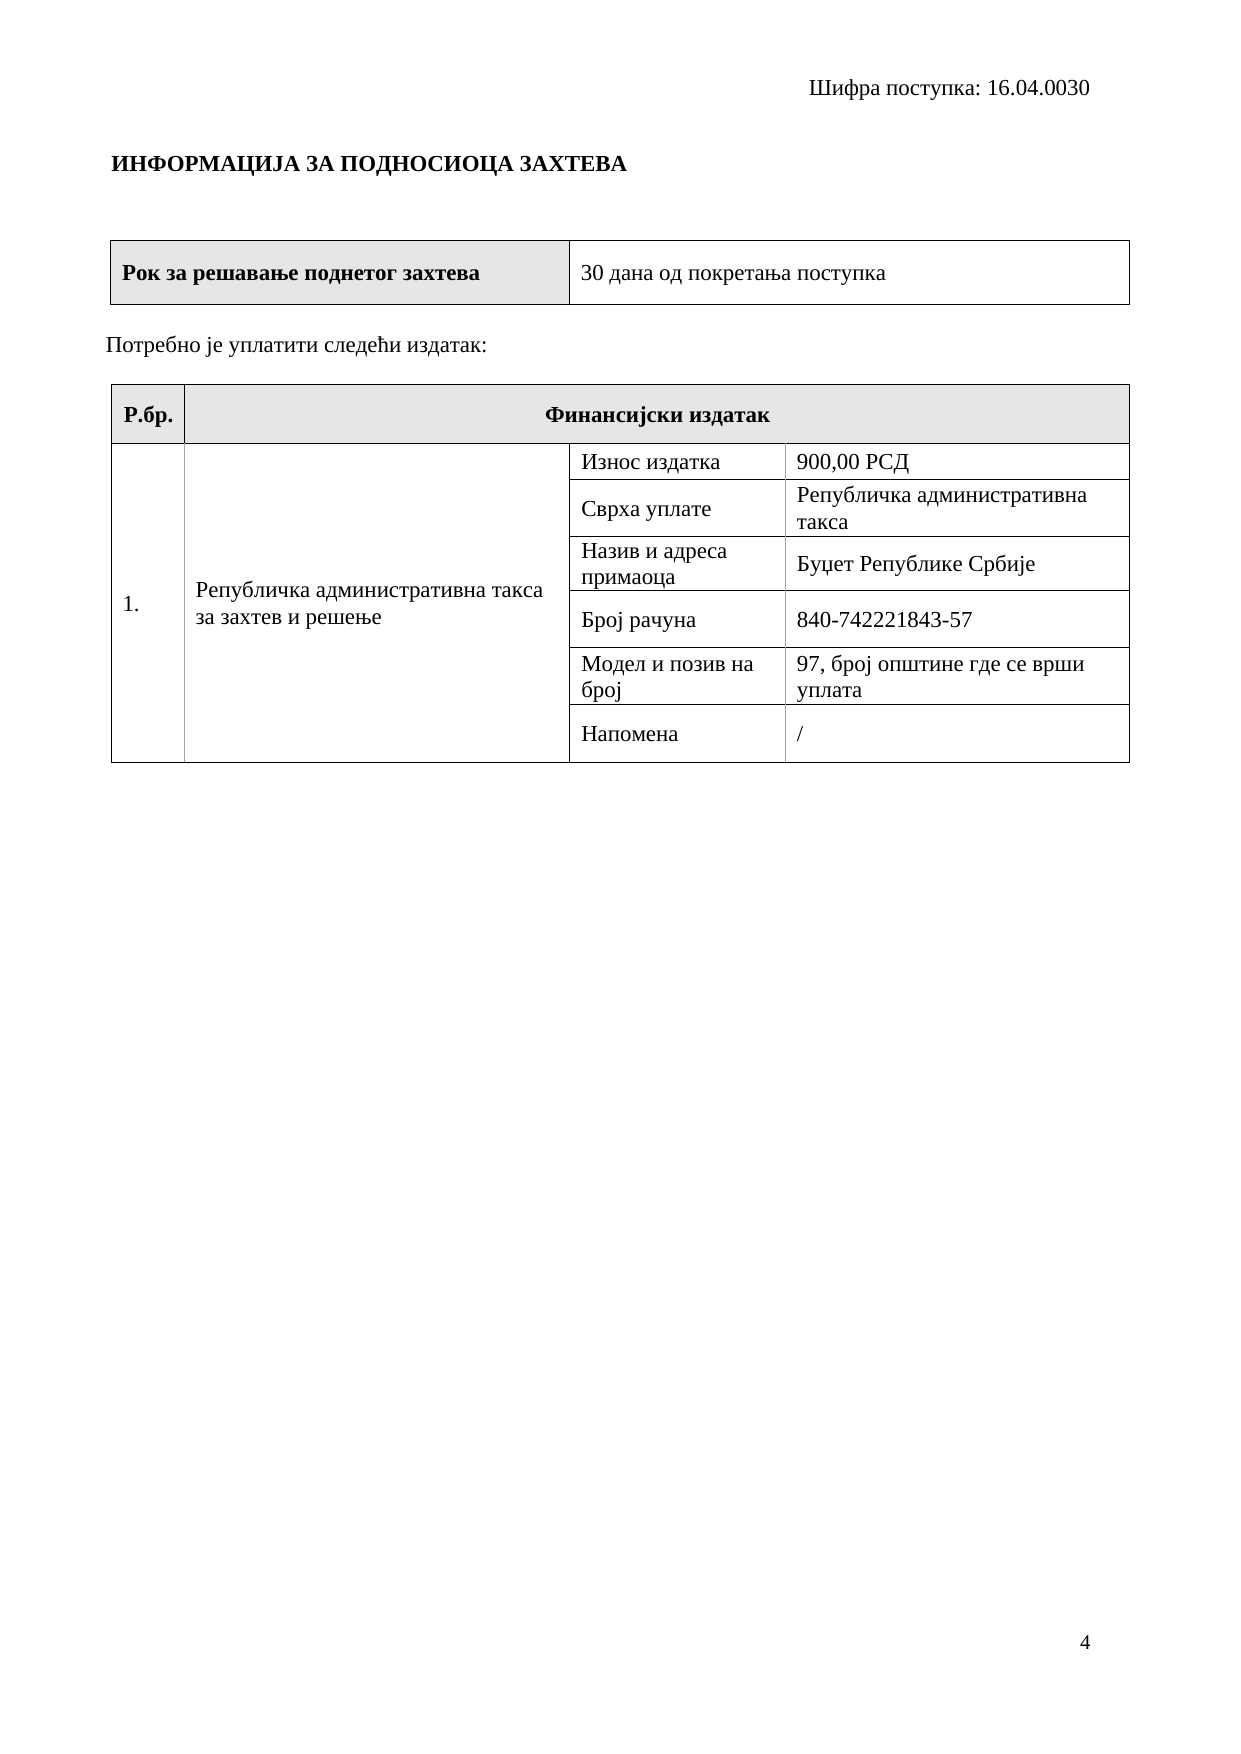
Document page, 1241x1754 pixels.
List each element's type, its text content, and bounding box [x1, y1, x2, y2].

text ИНФОРМАЦИЈА ЗА ПОДНОСИОЦА ЗАХТЕВА [106, 150, 1090, 176]
text Потребно је уплатити следећи издатак: [106, 332, 1090, 358]
table_cell 97, број општине где се врши уплата [786, 648, 1129, 704]
table_cell 900,00 РСД [786, 444, 1129, 479]
table_cell / [786, 705, 1129, 762]
table_header Финансијски издатак [185, 385, 1129, 443]
table_cell Напомена [570, 705, 785, 762]
table_header Рок за решавање поднетог захтева [111, 241, 569, 304]
table_cell Износ издатка [570, 444, 785, 479]
table_header 30 дана од покретања поступка [570, 241, 1129, 304]
table_cell Број рачуна [570, 591, 785, 647]
table_header Р.бр. [112, 385, 184, 443]
table_cell Републичка административна такса [786, 480, 1129, 536]
table_cell Републичка административна такса за захтев и решење [185, 444, 569, 762]
table_cell 1. [112, 444, 184, 762]
table_cell 840-742221843-57 [786, 591, 1129, 647]
table_cell Назив и адреса примаоца [570, 537, 785, 590]
table_cell Модел и позив на број [570, 648, 785, 704]
table_cell Буџет Републике Србије [786, 537, 1129, 590]
table_cell Сврха уплате [570, 480, 785, 536]
